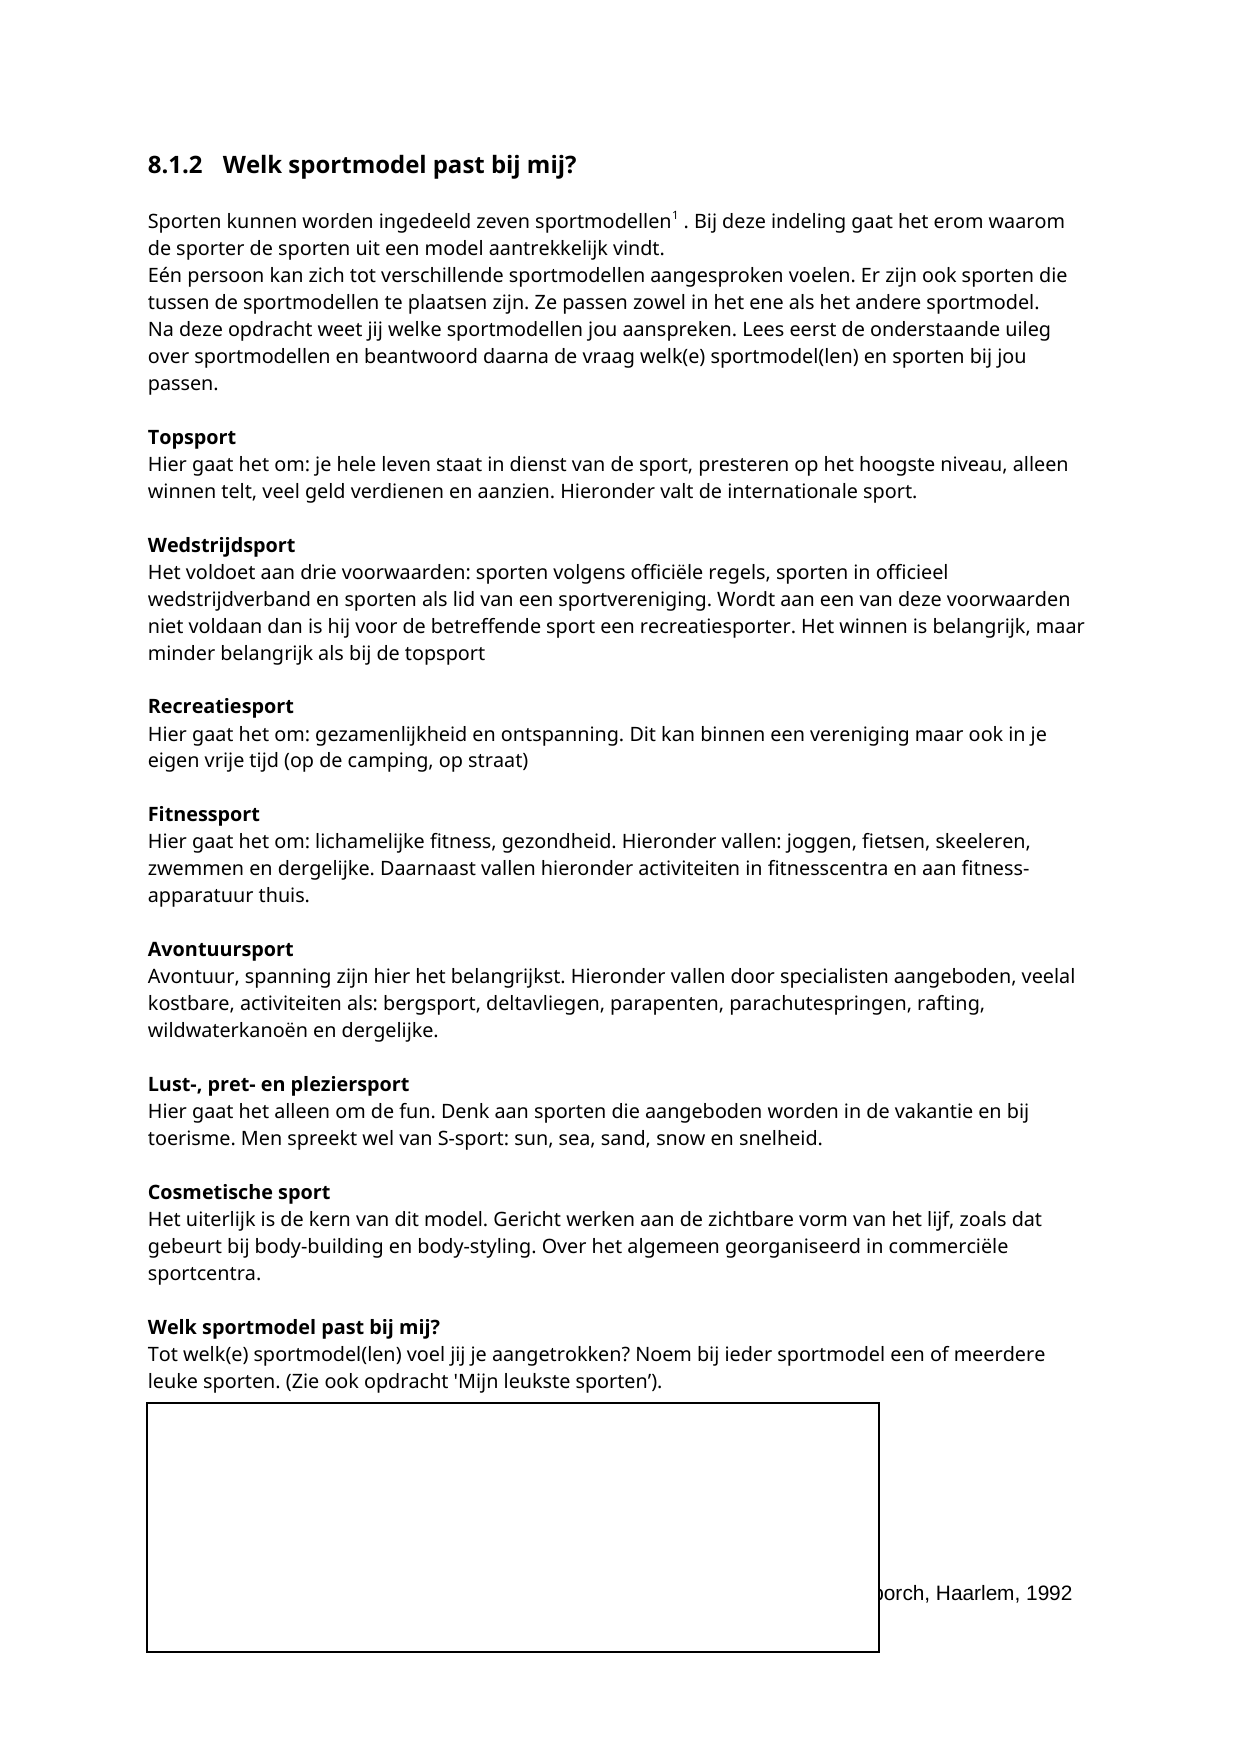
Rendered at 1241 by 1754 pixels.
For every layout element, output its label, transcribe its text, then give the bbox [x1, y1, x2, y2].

text Hier gaat het om: je hele leven staat in dienst van de sport, presteren op het hoogste niveau, alleen winnen telt, veel geld verdienen en aanzien. Hieronder valt de internationale sport. [148, 450, 1093, 504]
text Wedstrijdsport [148, 531, 1093, 558]
text Fitnessport [148, 801, 1093, 828]
text Topsport [148, 423, 1093, 450]
text Het uiterlijk is de kern van dit model. Gericht werken aan de zichtbare vorm van het lijf, zoals dat gebeurt bij body-building en body-styling. Over het algemeen georganiseerd in commerciële sportcentra. [148, 1205, 1093, 1286]
text Hier gaat het alleen om de fun. Denk aan sporten die aangeboden worden in de vakantie en bij toerisme. Men spreekt wel van S-sport: sun, sea, sand, snow en snelheid. [148, 1097, 1093, 1151]
text Hier gaat het om: lichamelijke fitness, gezondheid. Hieronder vallen: joggen, fietsen, skeeleren, zwemmen en dergelijke. Daarnaast vallen hieronder activiteiten in fitnesscentra en aan fitness-apparatuur thuis. [148, 828, 1093, 909]
text Avontuur, spanning zijn hier het belangrijkst. Hieronder vallen door specialisten aangeboden, veelal kostbare, activiteiten als: bergsport, deltavliegen, parapenten, parachutespringen, rafting, wildwaterkanoën en dergelijke. [148, 963, 1093, 1043]
text Het voldoet aan drie voorwaarden: sporten volgens officiële regels, sporten in officieel wedstrijdverband en sporten als lid van een sportvereniging. Wordt aan een van deze voorwaarden niet voldaan dan is hij voor de betreffende sport een recreatiesporter. Het winnen is belangrijk, maar minder belangrijk als bij de topsport [148, 558, 1093, 666]
text Hier gaat het om: gezamenlijkheid en ontspanning. Dit kan binnen een vereniging maar ook in je eigen vrije tijd (op de camping, op straat) [148, 720, 1093, 774]
text Avontuursport [148, 936, 1093, 963]
text Tot welk(e) sportmodel(len) voel jij je aangetrokken? Noem bij ieder sportmodel een of meerdere leuke sporten. (Zie ook opdracht 'Mijn leukste sporten’). [148, 1340, 1093, 1394]
text Lust-, pret- en pleziersport [148, 1071, 1093, 1097]
text Eén persoon kan zich tot verschillende sportmodellen aangesproken voelen. Er zijn ook sporten die tussen de sportmodellen te plaatsen zijn. Ze passen zowel in het ene als het andere sportmodel. [148, 261, 1093, 315]
text Cosmetische sport [148, 1178, 1093, 1205]
text Na deze opdracht weet jij welke sportmodellen jou aanspreken. Lees eerst de onderstaande uileg over sportmodellen en beantwoord daarna de vraag welk(e) sportmodel(len) en sporten bij jou passen. [148, 315, 1093, 396]
list Welk sportmodel past bij mij? [148, 148, 1093, 180]
text Welk sportmodel past bij mij? [148, 1313, 1093, 1340]
text Recreatiesport [148, 693, 1093, 720]
text Sporten kunnen worden ingedeeld zeven sportmodellen . Bij deze indeling gaat het erom waarom de sporter de sporten uit een model aantrekkelijk vindt. [148, 207, 1093, 261]
